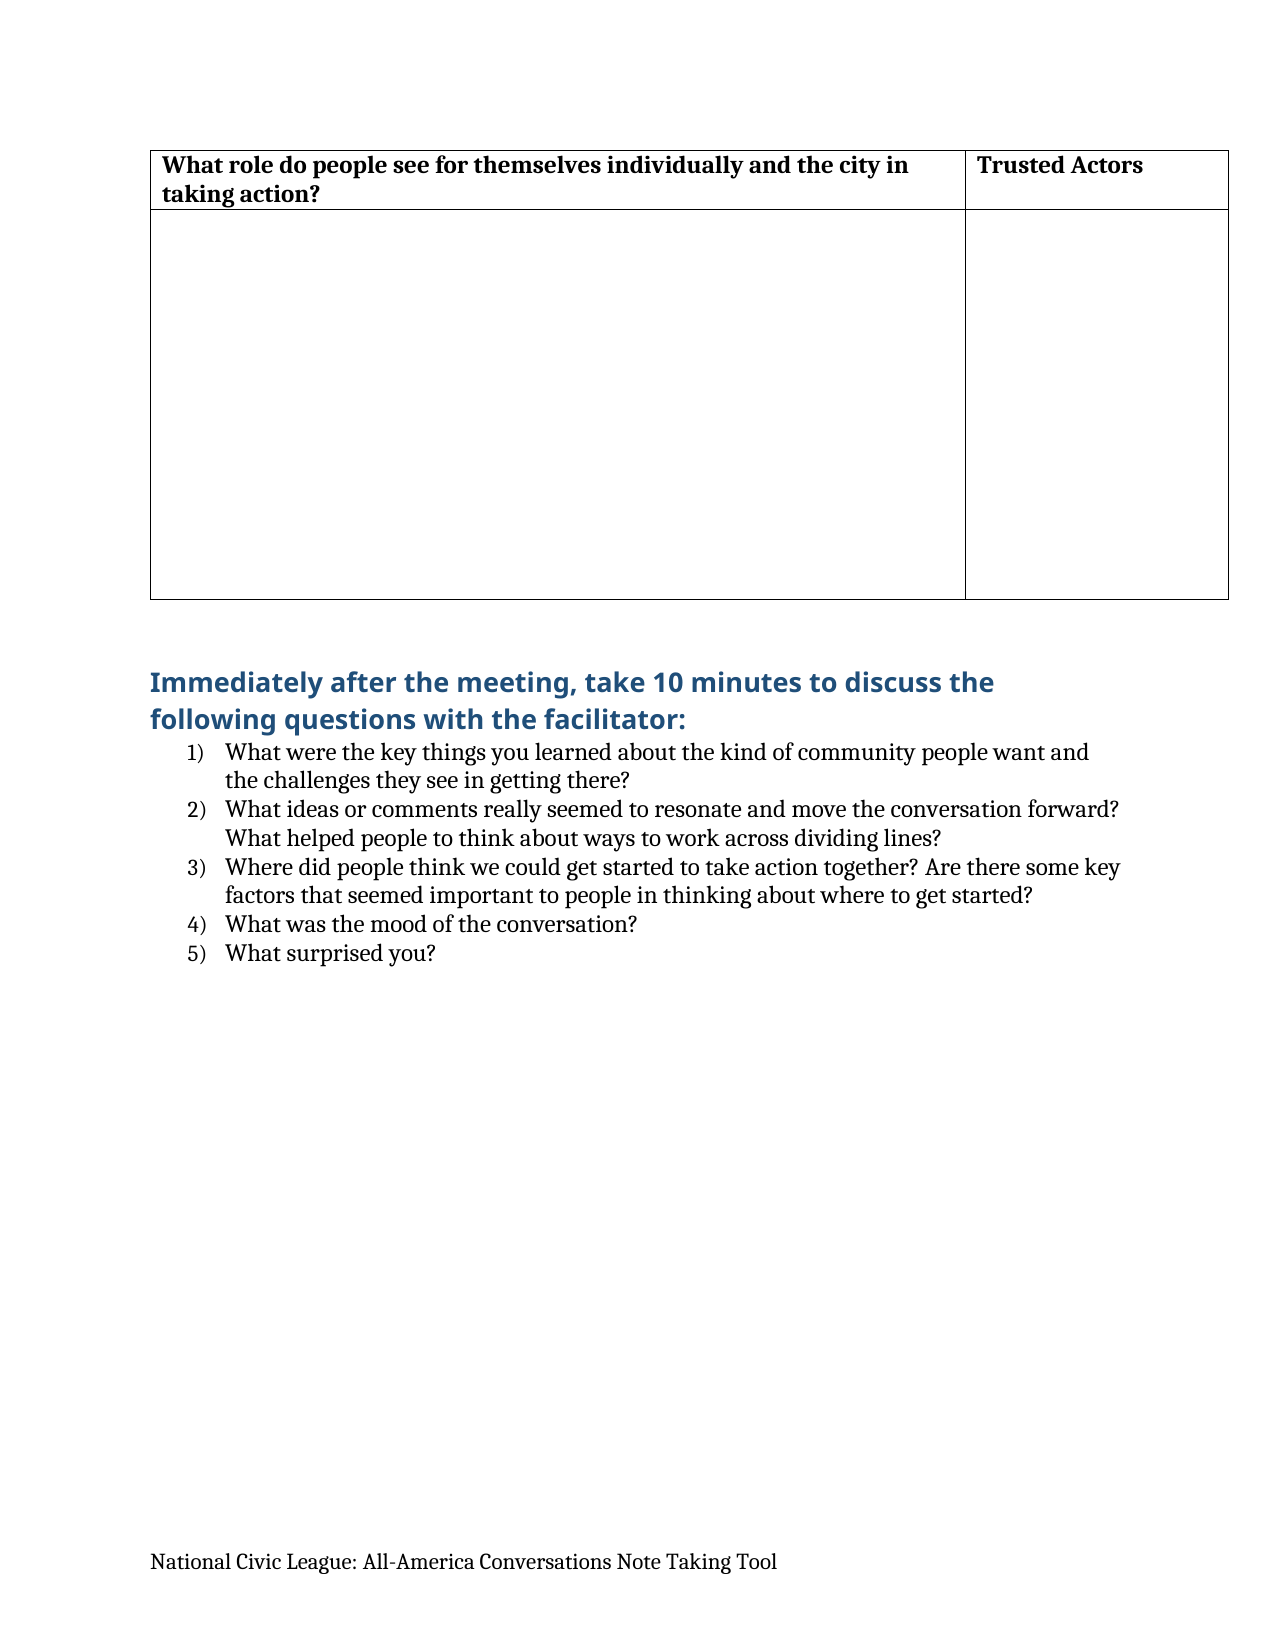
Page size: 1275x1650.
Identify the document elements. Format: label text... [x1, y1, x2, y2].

list Where did people think we could get started to take action together? Are there some key factors that seemed important to people in thinking about where to get started? [187, 852, 1125, 910]
list What were the key things you learned about the kind of community people want and the challenges they see in getting there? [187, 737, 1125, 795]
subtitle Immediately after the meeting, take 10 minutes to discuss the following questions with the facilitator: [150, 664, 1125, 737]
list What ideas or comments really seemed to resonate and move the conversation forward? What helped people to think about ways to work across dividing lines? [187, 795, 1125, 852]
table_cell [151, 210, 965, 599]
table_header What role do people see for themselves individually and the city in taking action? [151, 151, 965, 208]
table_cell [966, 210, 1228, 599]
list What surprised you? [187, 939, 1125, 967]
list What was the mood of the conversation? [187, 910, 1125, 939]
table_header Trusted Actors [966, 151, 1228, 208]
